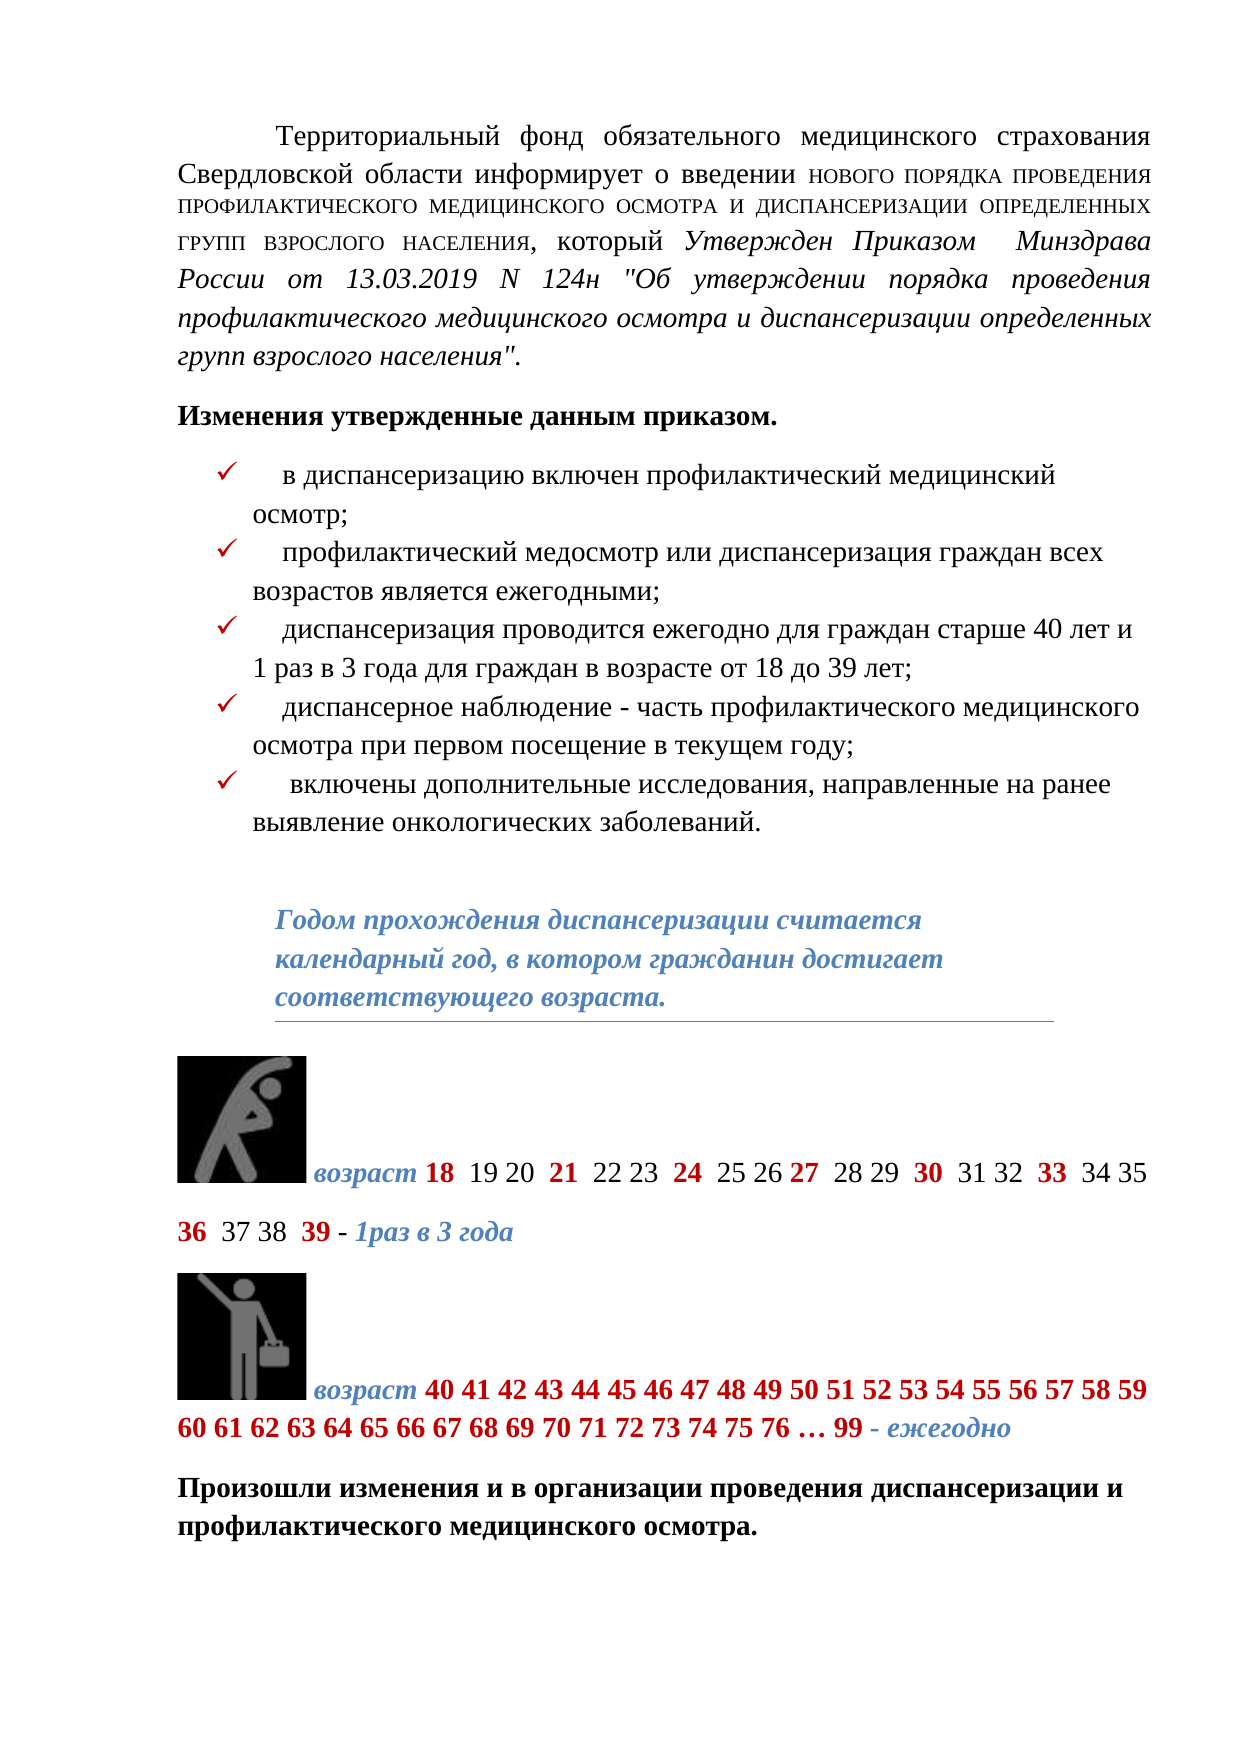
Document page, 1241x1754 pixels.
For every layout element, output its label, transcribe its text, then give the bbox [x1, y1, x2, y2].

list  в диспансеризацию включен профилактический медицинский осмотр; [215, 457, 1152, 529]
text 36 37 38 39 - 1раз в 3 года [177, 1214, 1152, 1248]
text Территориальный фонд обязательного медицинского страхования Свердловской области информирует о введении НОВОГО ПОРЯДКА ПРОВЕДЕНИЯ ПРОФИЛАКТИЧЕСКОГО МЕДИЦИНСКОГО ОСМОТРА И ДИСПАНСЕРИЗАЦИИ ОПРЕДЕЛЕННЫХ ГРУПП ВЗРОСЛОГО НАСЕЛЕНИЯ, который Утвержден Приказом Минздрава России от 13.03.2019 N 124н "Об утверждении порядка проведения профилактического медицинского осмотра и диспансеризации определенных групп взрослого населения". [177, 118, 1152, 372]
text возраст 40 41 42 43 44 45 46 47 48 49 50 51 52 53 54 55 56 57 58 59 60 61 62 63 64 65 66 67 68 69 70 71 72 73 74 75 76 … 99 - ежегодно [177, 1274, 1152, 1444]
list  диспансерное наблюдение - часть профилактического медицинского осмотра при первом посещение в текущем году; [215, 689, 1152, 761]
text Произошли изменения и в организации проведения диспансеризации и профилактического медицинского осмотра. [177, 1470, 1152, 1542]
list  включены дополнительные исследования, направленные на ранее выявление онкологических заболеваний. [215, 766, 1152, 838]
list  профилактический медосмотр или диспансеризация граждан всех возрастов является ежегодными; [215, 534, 1152, 607]
text Изменения утвержденные данным приказом. [177, 398, 1152, 431]
text Годом прохождения диспансеризации считается календарный год, в котором гражданин достигает соответствующего возраста. [275, 902, 1054, 1021]
list  диспансеризация проводится ежегодно для граждан старше 40 лет и 1 раз в 3 года для граждан в возрасте от 18 до 39 лет; [215, 612, 1152, 684]
text возраст 18 19 20 21 22 23 24 25 26 27 28 29 30 31 32 33 34 35 [177, 1057, 1152, 1188]
